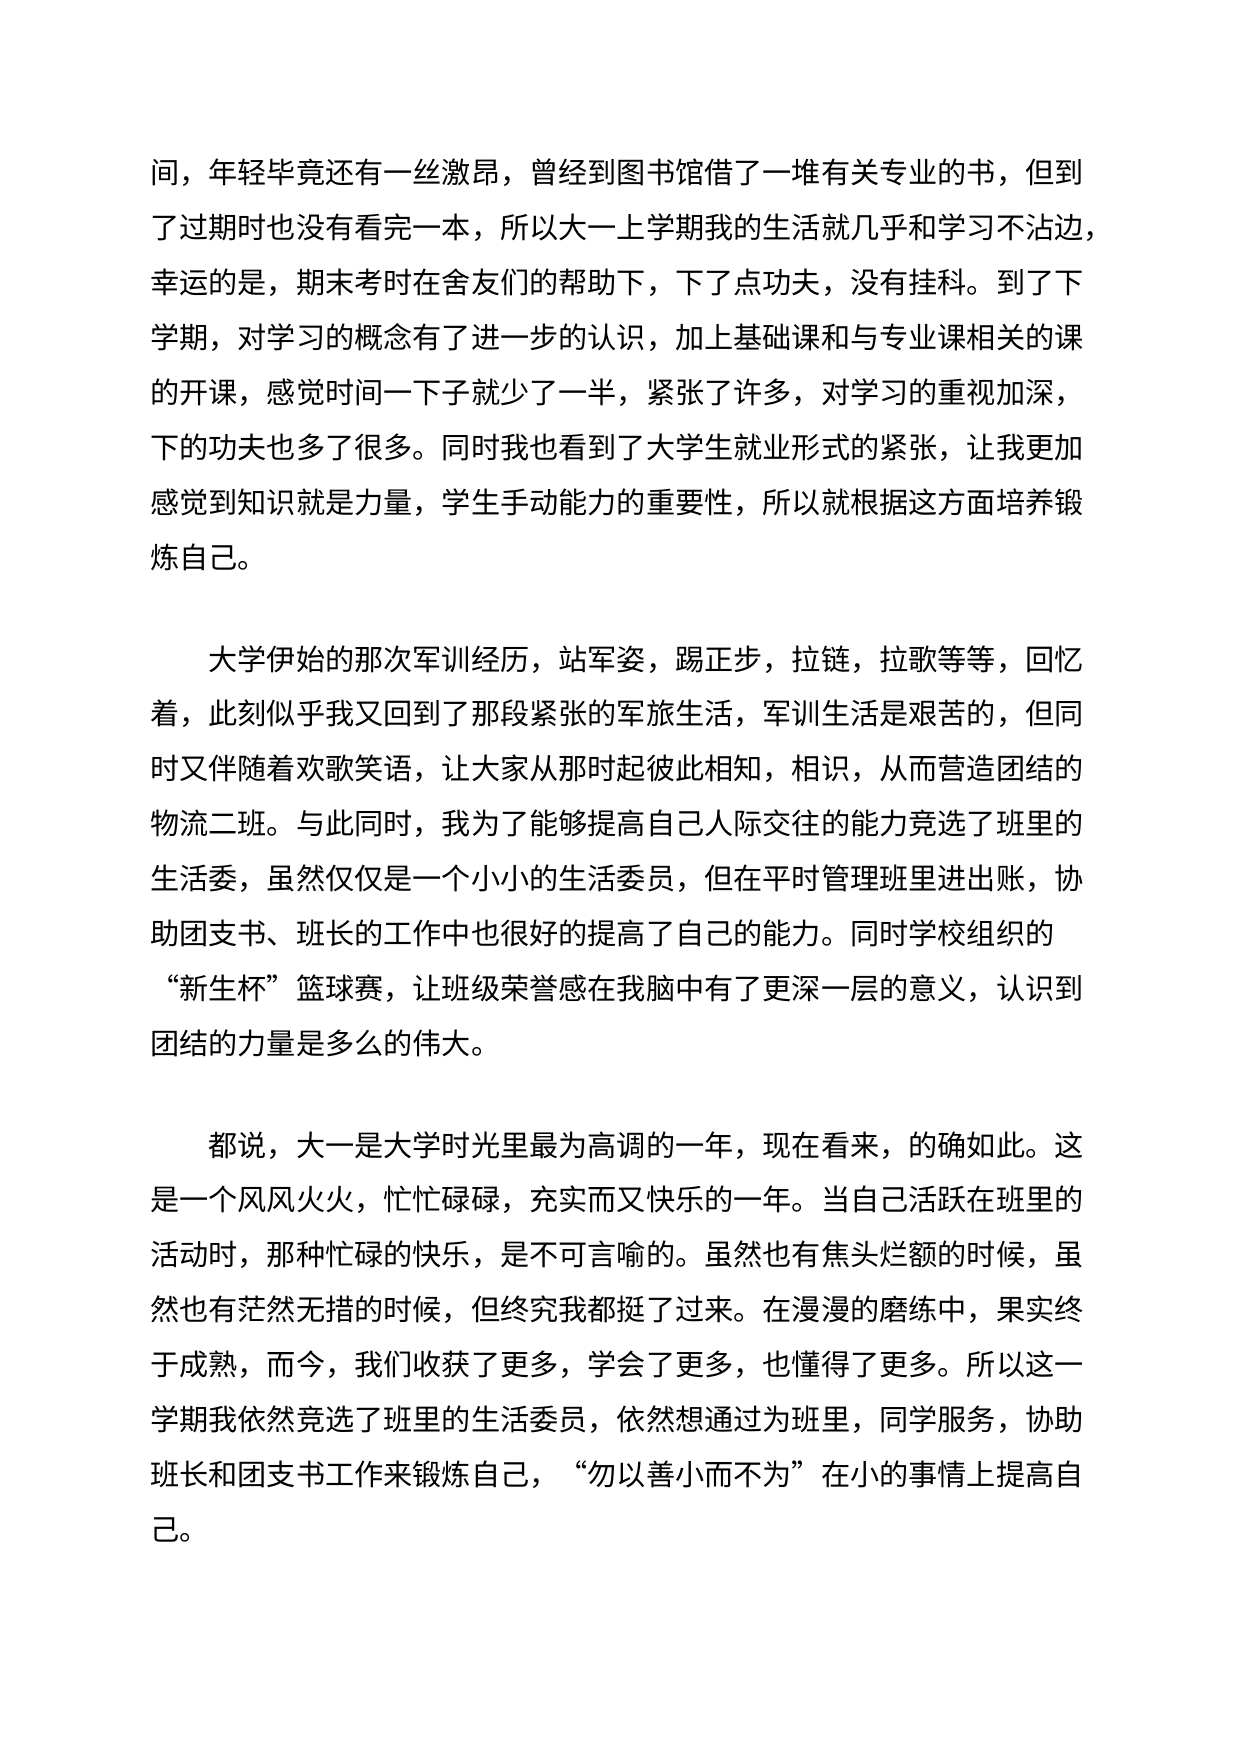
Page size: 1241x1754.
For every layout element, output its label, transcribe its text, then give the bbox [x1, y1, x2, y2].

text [150, 150, 1090, 577]
text 都说，大一是大学时光里最为高调的一年，现在看来，的确如此。这是一个风风火火，忙忙碌碌，充实而又快乐的一年。当自己活跃在班里的活动时，那种忙碌的快乐，是不可言喻的。虽然也有焦头烂额的时候，虽然也有茫然无措的时候，但终究我都挺了过来。在漫漫的磨练中，果实终于成熟，而今，我们收获了更多，学会了更多，也懂得了更多。所以这一学期我依然竞选了班里的生活委员，依然想通过为班里，同学服务，协助班长和团支书工作来锻炼自己，“勿以善小而不为”在小的事情上提高自己。 [150, 1122, 1090, 1549]
text 大学伊始的那次军训经历，站军姿，踢正步，拉链，拉歌等等，回忆着，此刻似乎我又回到了那段紧张的军旅生活，军训生活是艰苦的，但同时又伴随着欢歌笑语，让大家从那时起彼此相知，相识，从而营造团结的物流二班。与此同时，我为了能够提高自己人际交往的能力竞选了班里的生活委，虽然仅仅是一个小小的生活委员，但在平时管理班里进出账，协助团支书、班长的工作中也很好的提高了自己的能力。同时学校组织的“新生杯”篮球赛，让班级荣誉感在我脑中有了更深一层的意义，认识到团结的力量是多么的伟大。 [150, 636, 1090, 1063]
